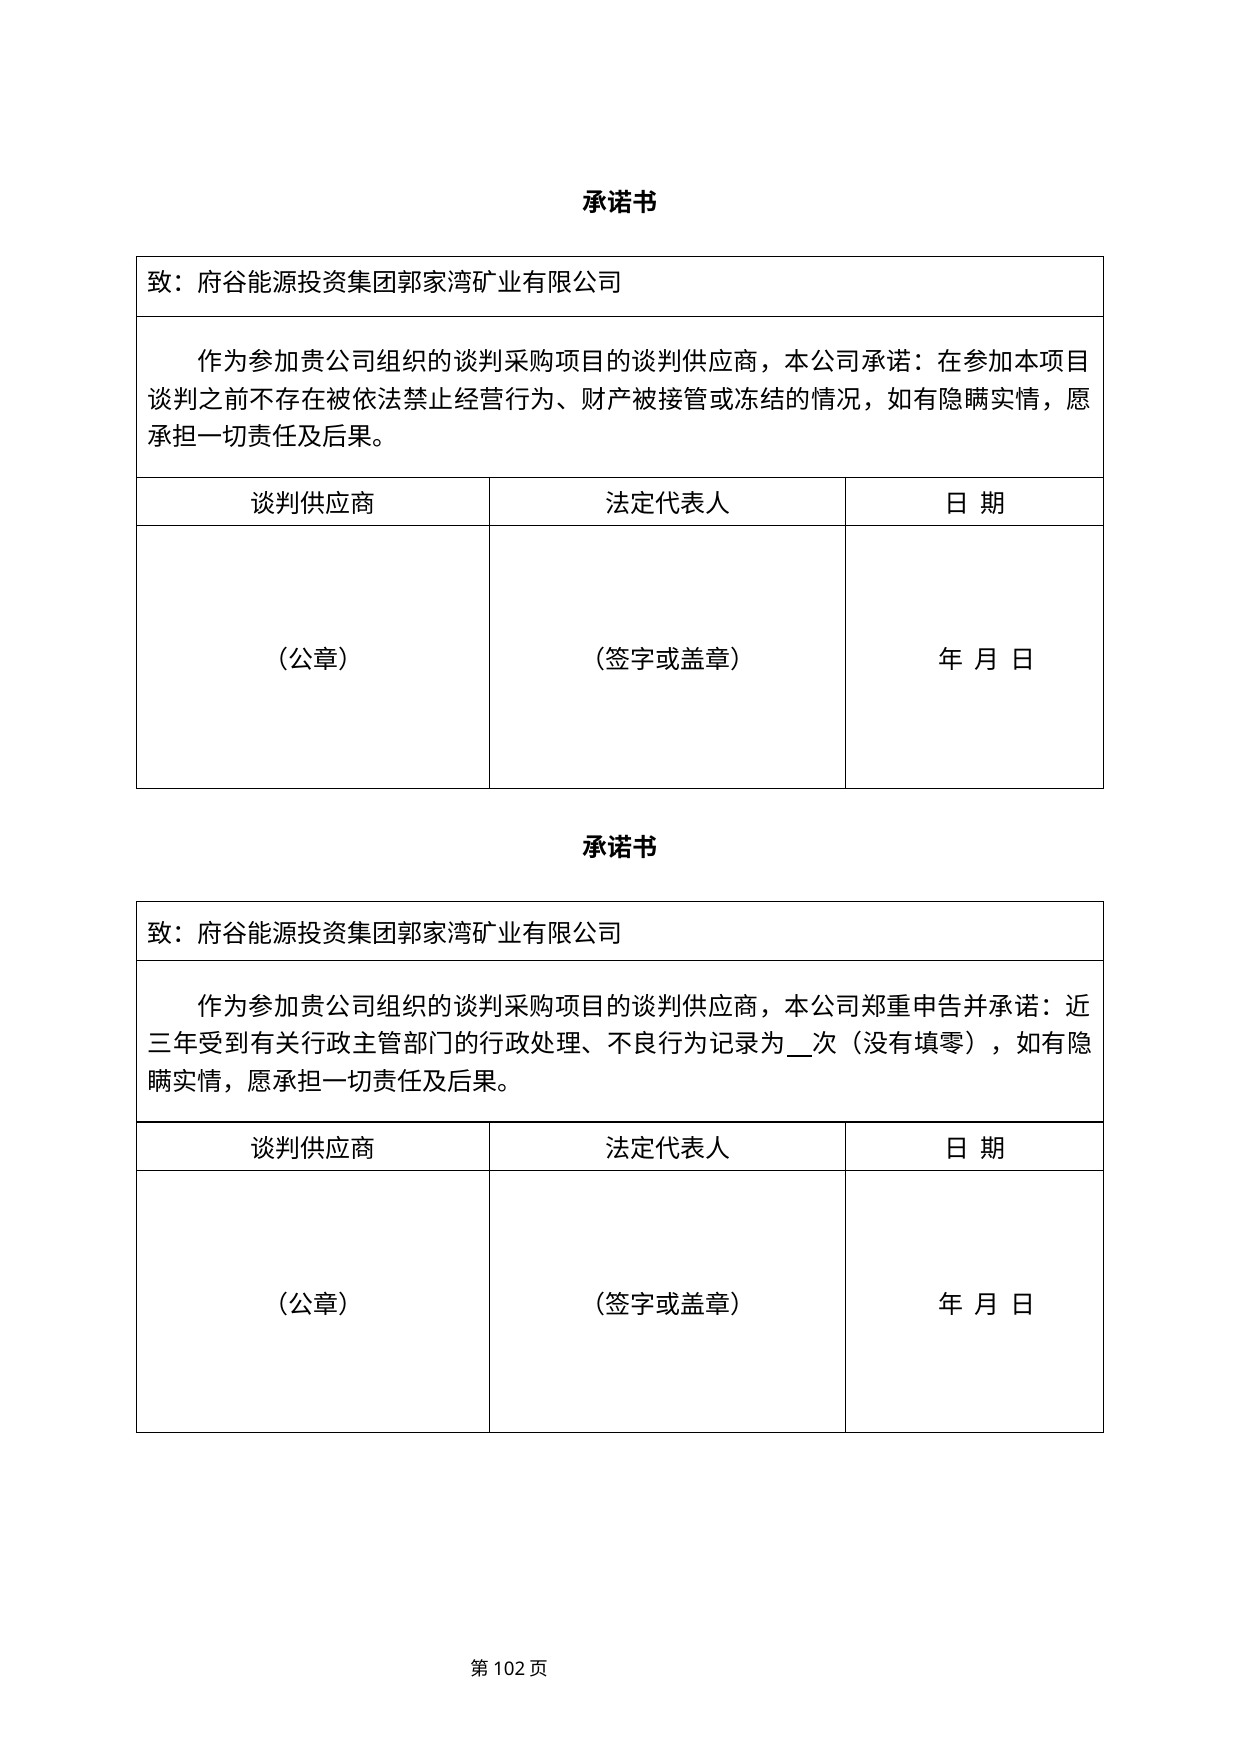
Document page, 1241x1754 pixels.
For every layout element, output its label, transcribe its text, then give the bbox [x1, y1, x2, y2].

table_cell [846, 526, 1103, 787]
text 承诺书 [136, 826, 1104, 863]
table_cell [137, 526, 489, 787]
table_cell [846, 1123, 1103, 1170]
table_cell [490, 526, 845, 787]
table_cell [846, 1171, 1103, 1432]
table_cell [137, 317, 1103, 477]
text 承诺书 [136, 181, 1104, 219]
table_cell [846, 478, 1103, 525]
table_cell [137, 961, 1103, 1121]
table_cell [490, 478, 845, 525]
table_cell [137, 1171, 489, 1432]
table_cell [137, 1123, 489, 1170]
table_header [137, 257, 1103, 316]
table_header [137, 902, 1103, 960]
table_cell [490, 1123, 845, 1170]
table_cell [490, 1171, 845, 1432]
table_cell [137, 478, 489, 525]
